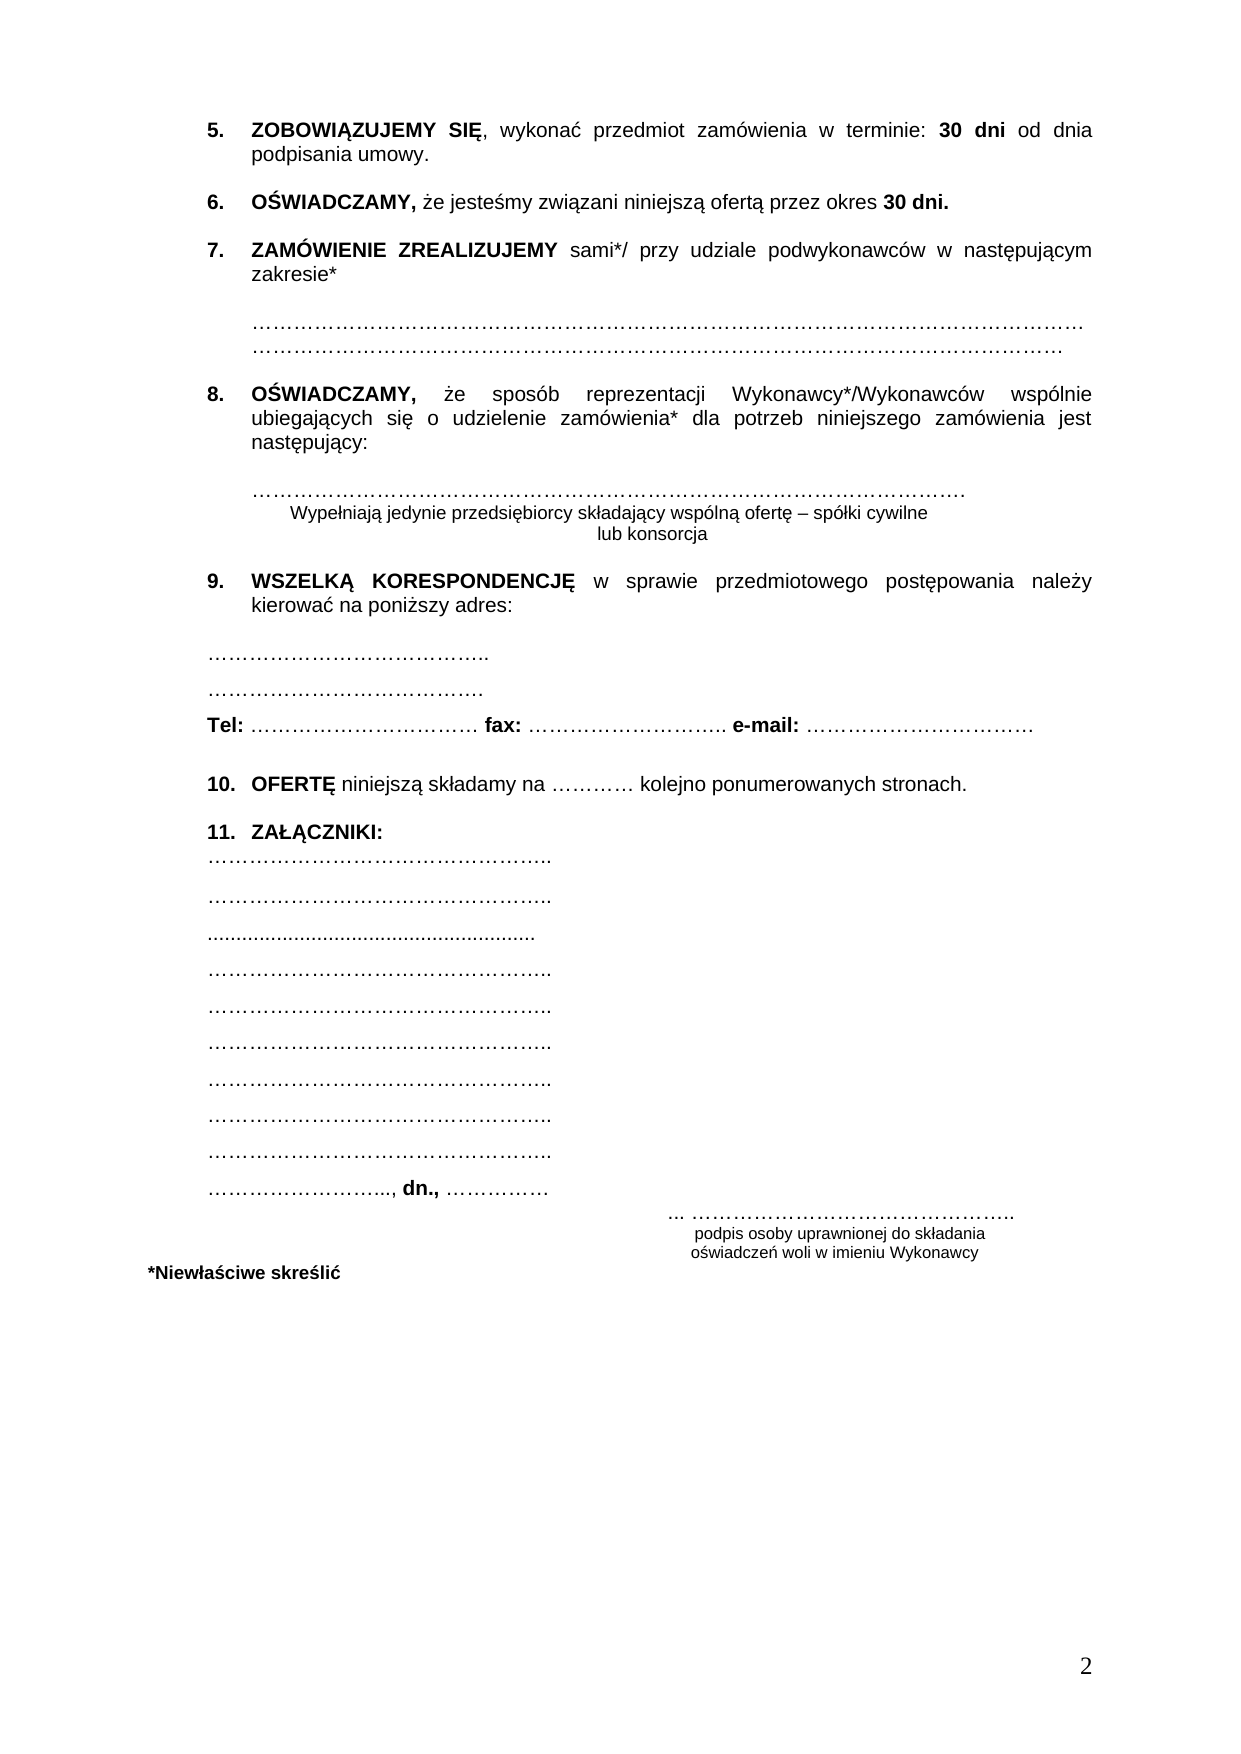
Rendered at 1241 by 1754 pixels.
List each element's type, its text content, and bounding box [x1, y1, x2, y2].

list OŚWIADCZAMY, że sposób reprezentacji Wykonawcy*/Wykonawców wspólnie ubiegających się o udzielenie zamówienia* dla potrzeb niniejszego zamówienia jest następujący: [207, 382, 1092, 454]
text Wypełniają jedynie przedsiębiorcy składający wspólną ofertę – spółki cywilne [207, 502, 1092, 523]
list WSZELKĄ KORESPONDENCJĘ w sprawie przedmiotowego postępowania należy kierować na poniższy adres: [207, 569, 1092, 617]
text ………………………………………….. [207, 1139, 1092, 1163]
list ZOBOWIĄZUJEMY SIĘ, wykonać przedmiot zamówienia w terminie: 30 dni od dnia podpisania umowy. [207, 118, 1092, 166]
text ………………………………………………………………………………………………………………………………………………………………………………………………………………… [251, 310, 1092, 358]
list OFERTĘ niniejszą składamy na ………… kolejno ponumerowanych stronach. [207, 772, 1092, 796]
text ………………………………………….. [207, 884, 1092, 908]
text ……………………..., dn., …………… [207, 1176, 1092, 1200]
list ………………………………………….. [207, 844, 1092, 868]
text ………………………………….. [207, 641, 1092, 664]
text ………………………………………….. [207, 993, 1092, 1017]
text Tel: …………………………… fax: ……………………….. e-mail: …………………………… [207, 712, 1092, 736]
list ZAMÓWIENIE ZREALIZUJEMY sami*/ przy udziale podwykonawców w następującym zakresie* [207, 238, 1092, 286]
text *Niewłaściwe skreślić [148, 1262, 1092, 1284]
list OŚWIADCZAMY, że jesteśmy związani niniejszą ofertą przez okres 30 dni. [207, 190, 1092, 214]
text ......................................................... [207, 921, 1092, 944]
text …………………………………. [207, 676, 1092, 700]
text ………………………………………….. [207, 1103, 1092, 1127]
text …………………………………………………………………………………………. [251, 478, 1092, 502]
text oświadczeń woli w imieniu Wykonawcy [295, 1243, 1092, 1262]
text ………………………………………….. [207, 1066, 1092, 1090]
text ………………………………………….. [207, 1030, 1092, 1054]
text lub konsorcja [207, 523, 1092, 545]
list ZAŁĄCZNIKI: [207, 820, 1092, 844]
text ... ……………………………………….. [207, 1200, 1092, 1224]
text podpis osoby uprawnionej do składania [207, 1224, 1092, 1243]
text ………………………………………….. [207, 957, 1092, 981]
